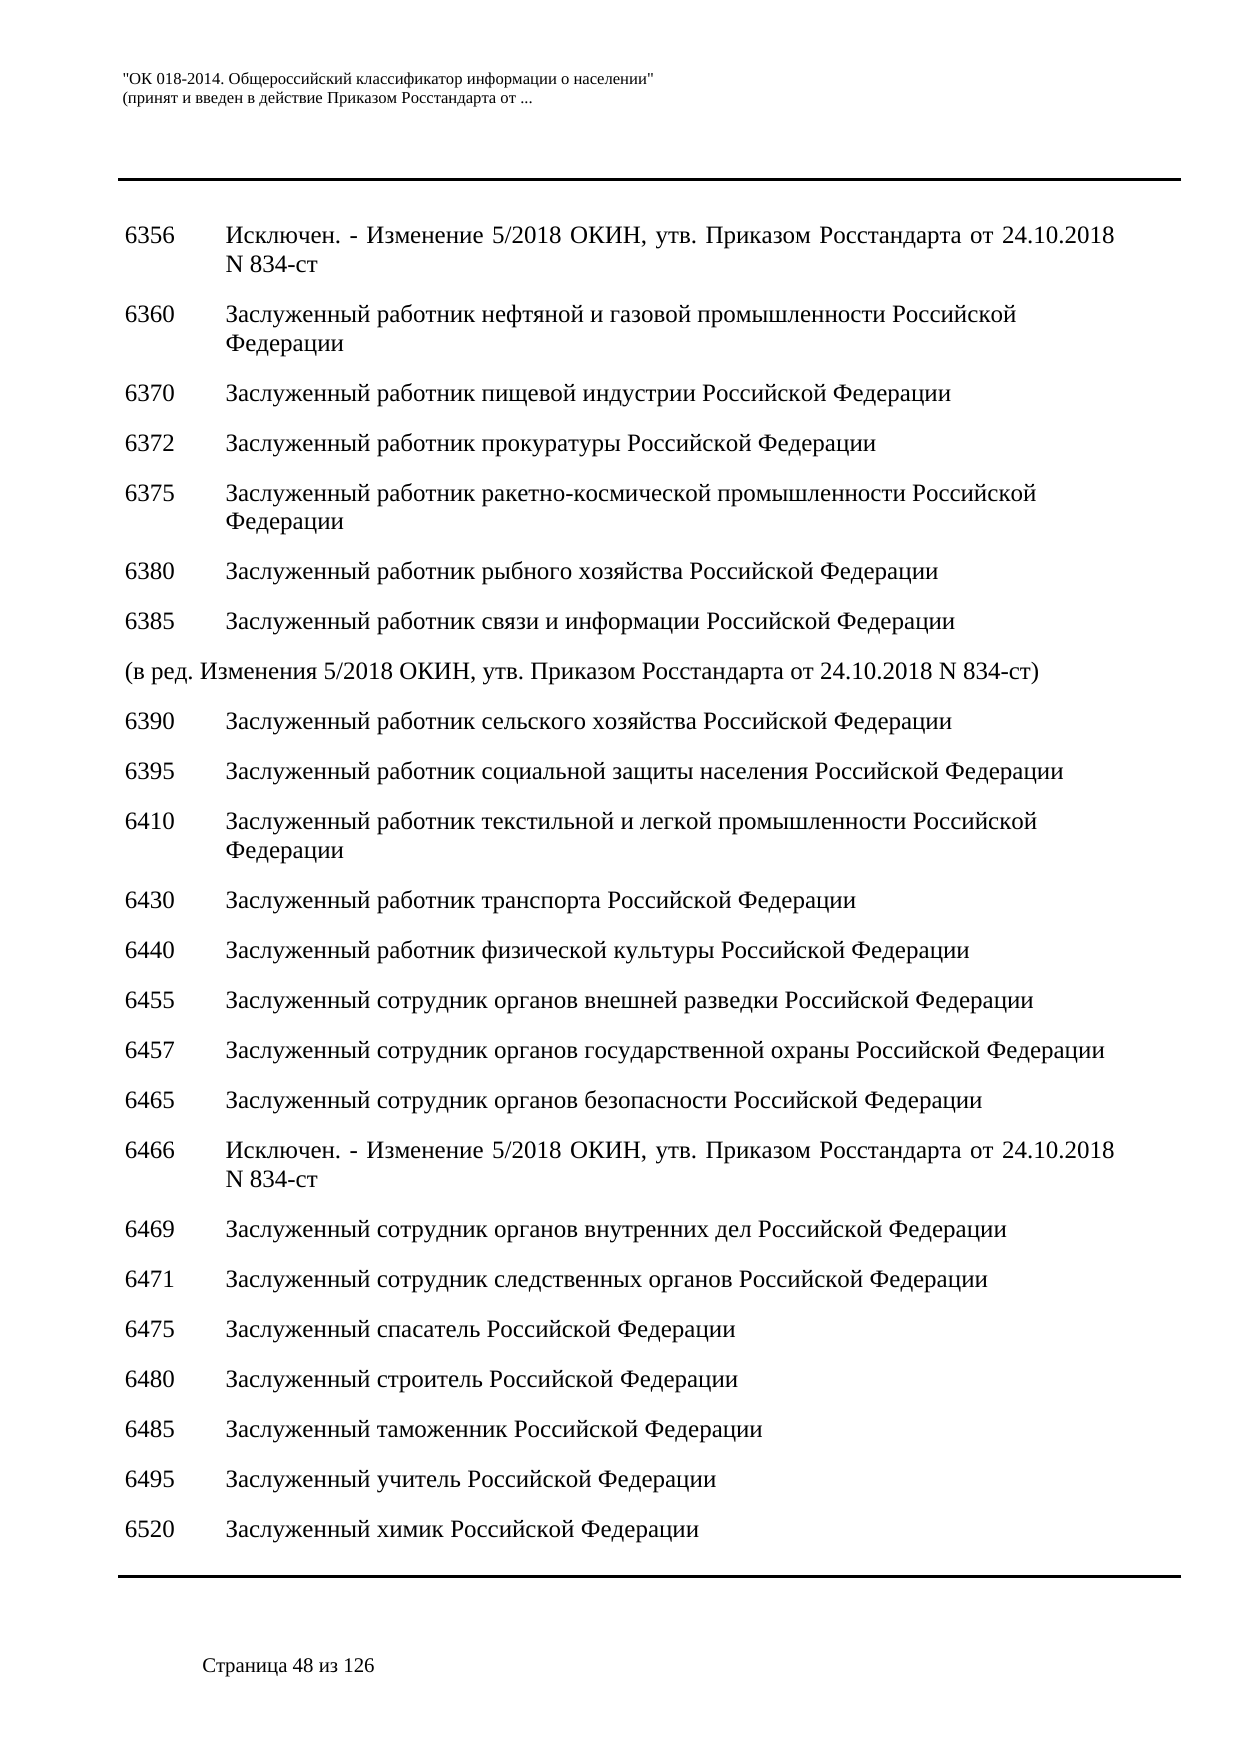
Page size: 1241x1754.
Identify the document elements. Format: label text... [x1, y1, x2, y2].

table_cell 6475 [118, 1303, 219, 1353]
table_cell Заслуженный спасатель Российской Федерации [219, 1303, 1122, 1353]
table_cell Заслуженный работник социальной защиты населения Российской Федерации [219, 746, 1122, 796]
table_cell Заслуженный сотрудник органов государственной охраны Российской Федерации [219, 1025, 1122, 1074]
table_cell Заслуженный работник физической культуры Российской Федерации [219, 925, 1122, 974]
table_cell Заслуженный сотрудник органов внутренних дел Российской Федерации [219, 1203, 1122, 1253]
table_cell Заслуженный работник рыбного хозяйства Российской Федерации [219, 546, 1122, 596]
table_cell 6485 [118, 1403, 219, 1453]
table_cell 6455 [118, 975, 219, 1024]
table_cell 6471 [118, 1253, 219, 1303]
table_cell 6430 [118, 875, 219, 924]
table_cell Заслуженный сотрудник органов внешней разведки Российской Федерации [219, 975, 1122, 1024]
table_cell 6469 [118, 1203, 219, 1253]
table_cell (в ред. Изменения 5/2018 ОКИН, утв. Приказом Росстандарта от 24.10.2018 N 834-ст) [118, 646, 1122, 696]
table_cell 6356 [118, 210, 219, 288]
table_cell 6380 [118, 546, 219, 596]
table_cell Заслуженный работник нефтяной и газовой промышленности Российской Федерации [219, 288, 1122, 367]
table_cell 6465 [118, 1075, 219, 1124]
table_cell 6440 [118, 925, 219, 974]
table_cell Заслуженный работник текстильной и легкой промышленности Российской Федерации [219, 796, 1122, 874]
table_cell 6385 [118, 596, 219, 646]
table_cell Заслуженный работник ракетно-космической промышленности Российской Федерации [219, 467, 1122, 546]
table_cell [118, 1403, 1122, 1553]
table_cell 6372 [118, 417, 219, 467]
table_cell Заслуженный сотрудник следственных органов Российской Федерации [219, 1253, 1122, 1303]
table_cell Заслуженный работник сельского хозяйства Российской Федерации [219, 696, 1122, 746]
table_cell Заслуженный строитель Российской Федерации [219, 1353, 1122, 1403]
table_cell Исключен. - Изменение 5/2018 ОКИН, утв. Приказом Росстандарта от 24.10.2018 N 834-ст [219, 210, 1122, 288]
table_cell 6410 [118, 796, 219, 874]
table_cell Заслуженный сотрудник органов безопасности Российской Федерации [219, 1075, 1122, 1124]
table_cell 6480 [118, 1353, 219, 1403]
table_cell 6457 [118, 1025, 219, 1074]
table_cell Заслуженный работник прокуратуры Российской Федерации [219, 417, 1122, 467]
table_cell 6360 [118, 288, 219, 367]
table_cell 6466 [118, 1125, 219, 1203]
table_cell 6375 [118, 467, 219, 546]
table_cell 6390 [118, 696, 219, 746]
table_cell Заслуженный работник пищевой индустрии Российской Федерации [219, 367, 1122, 417]
table_cell Исключен. - Изменение 5/2018 ОКИН, утв. Приказом Росстандарта от 24.10.2018 N 834-ст [219, 1125, 1122, 1203]
table_cell Заслуженный работник связи и информации Российской Федерации [219, 596, 1122, 646]
table_cell 6395 [118, 746, 219, 796]
table_cell 6370 [118, 367, 219, 417]
table_cell Заслуженный работник транспорта Российской Федерации [219, 875, 1122, 924]
